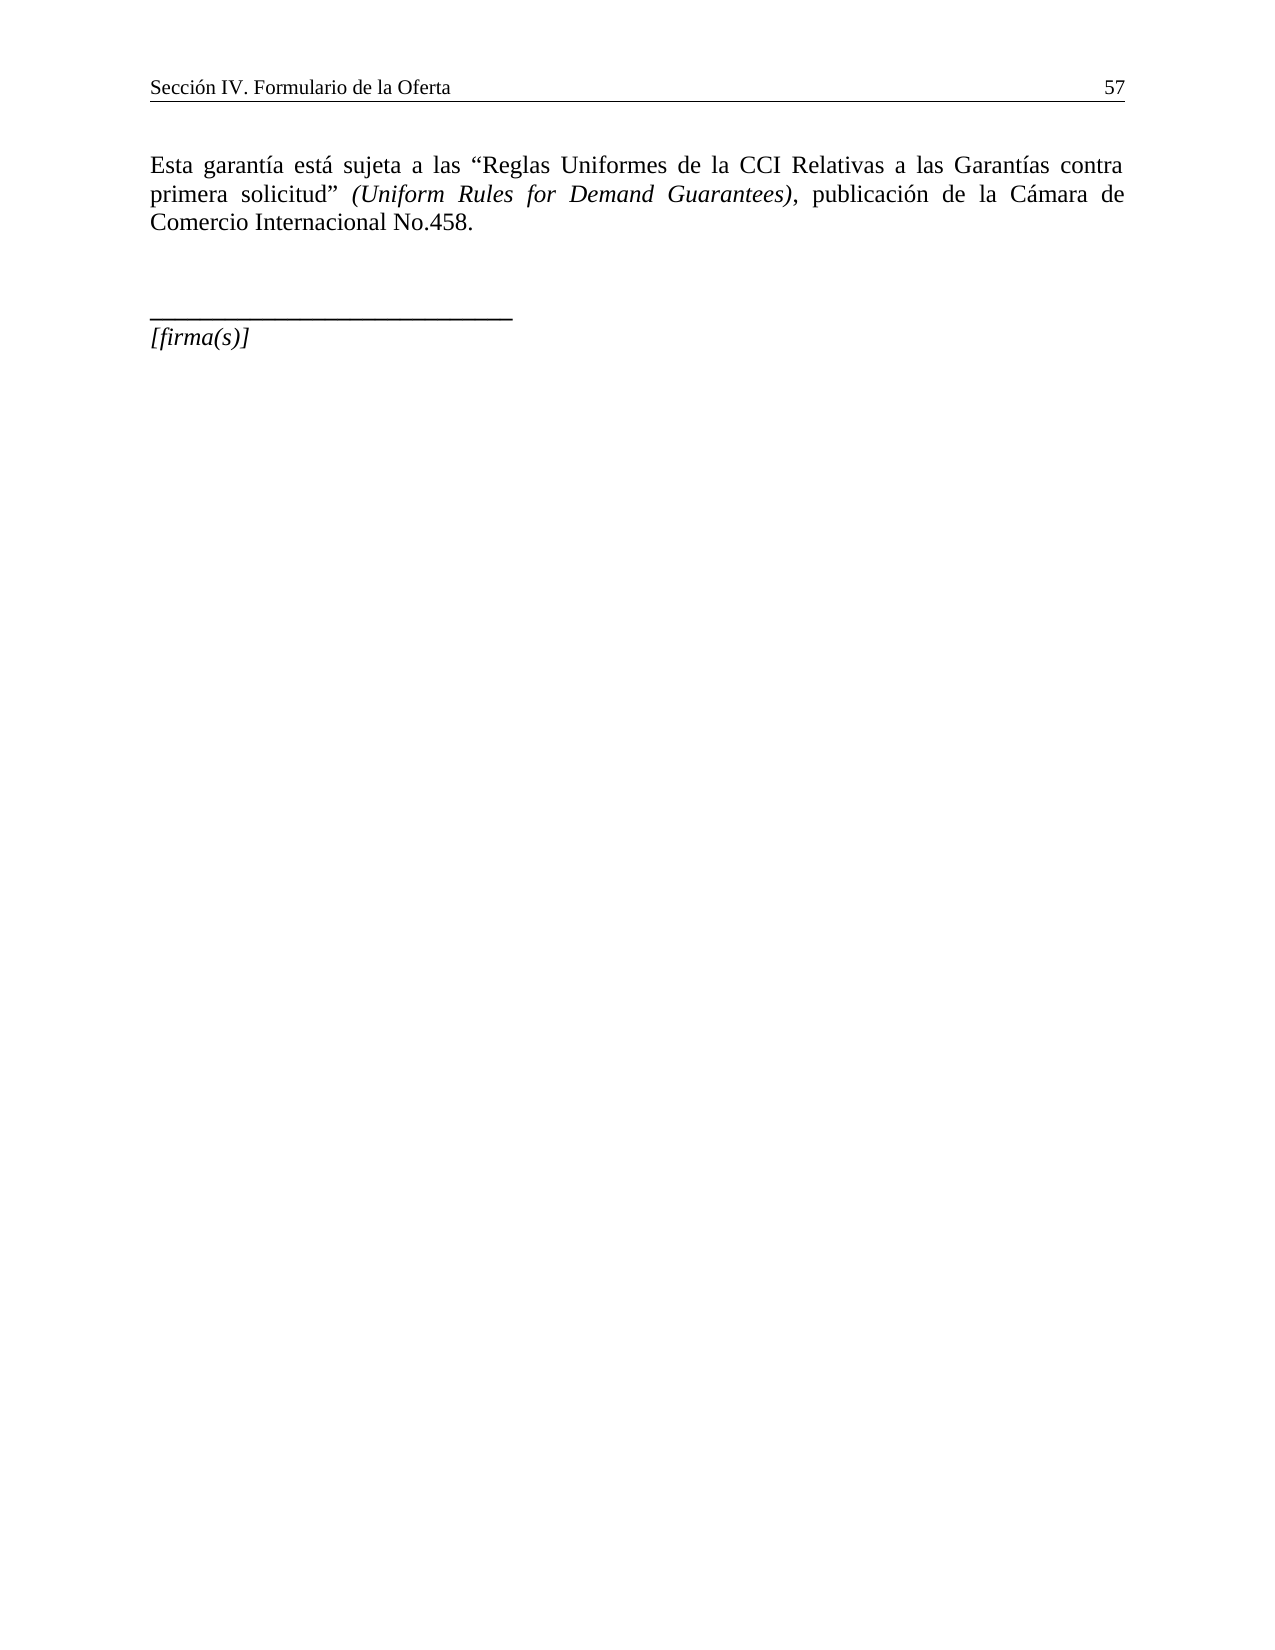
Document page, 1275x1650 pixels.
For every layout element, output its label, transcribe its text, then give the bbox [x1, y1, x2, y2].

text [firma(s)] [150, 322, 1125, 351]
text _____________________________ [150, 294, 1125, 322]
text Esta garantía está sujeta a las “Reglas Uniformes de la CCI Relativas a las Garantías contra primera solicitud” (Uniform Rules for Demand Guarantees), publicación de la Cámara de Comercio Internacional No.458. [150, 150, 1125, 236]
